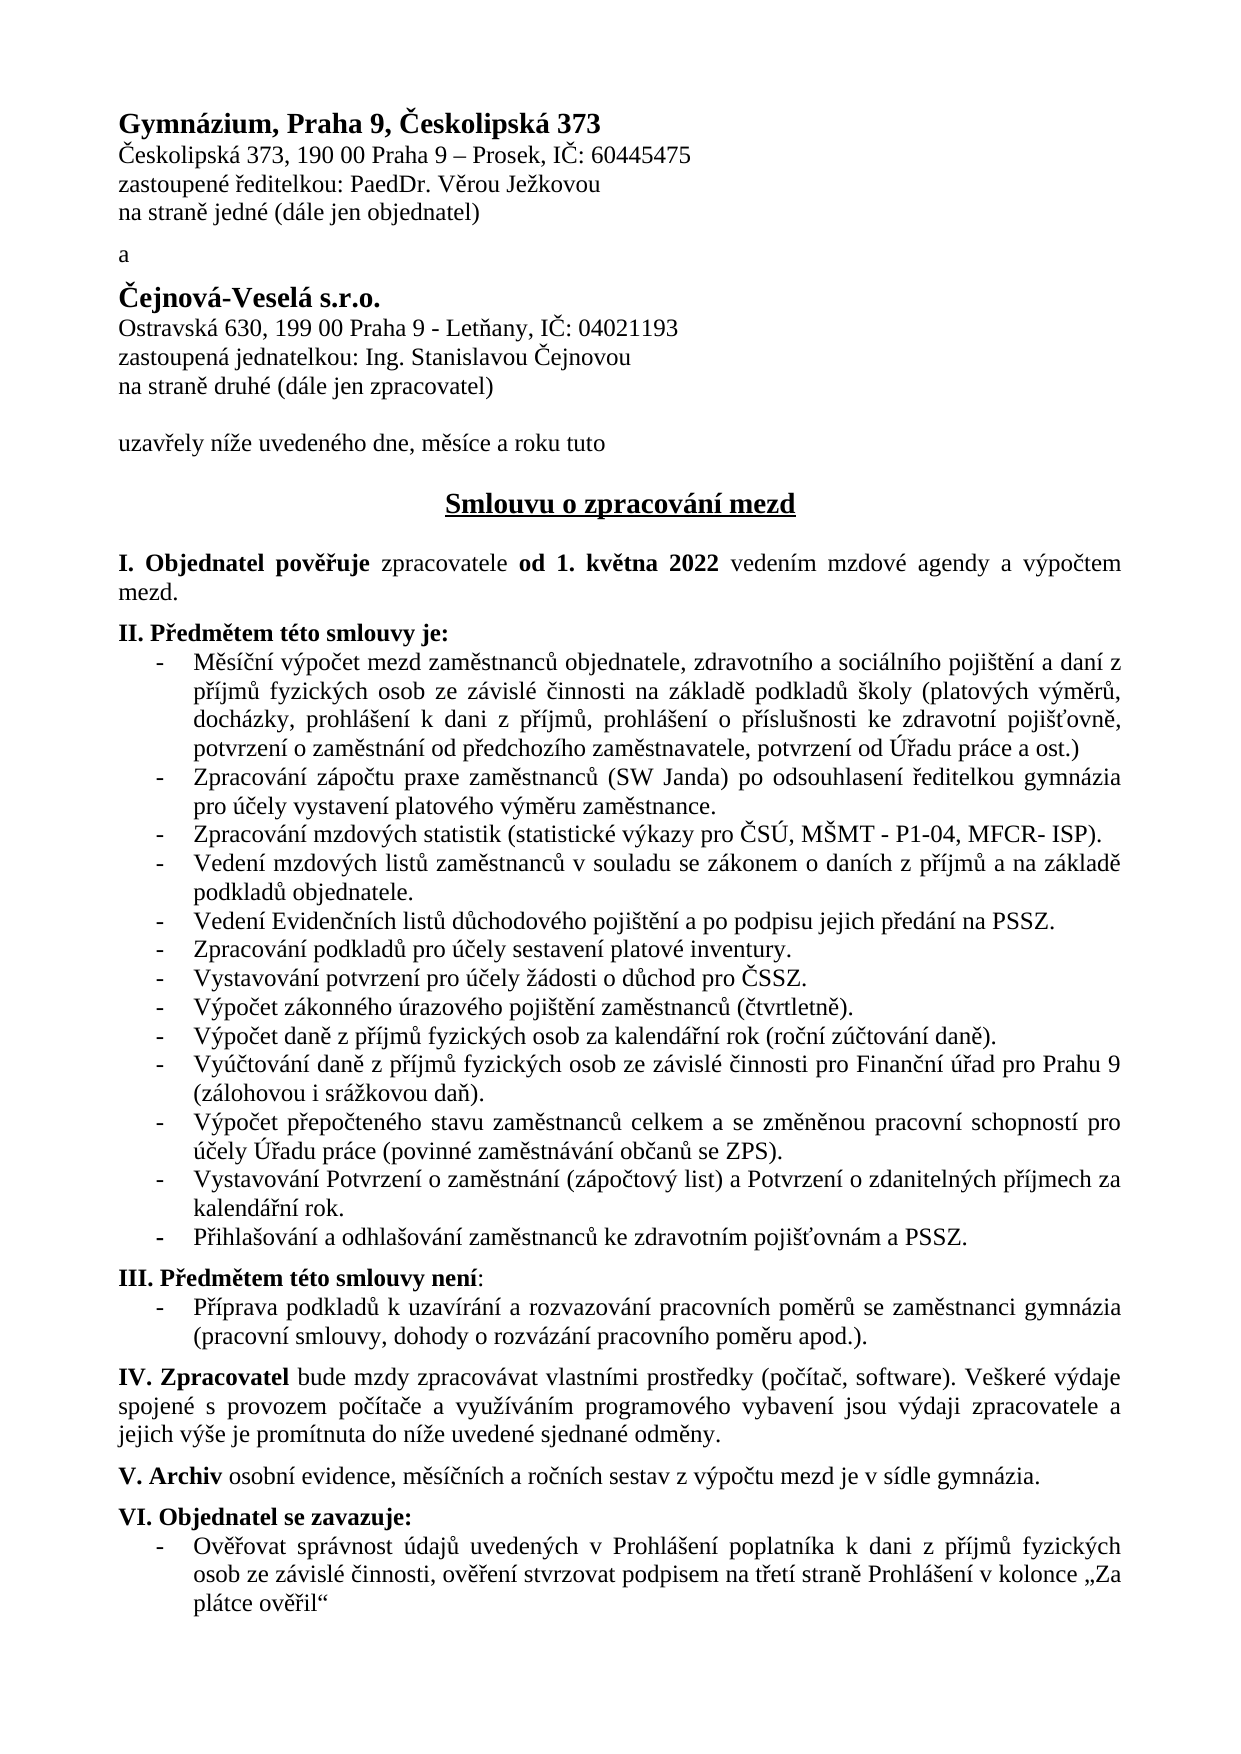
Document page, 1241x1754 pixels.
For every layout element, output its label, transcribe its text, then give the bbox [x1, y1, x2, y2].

text II. Předmětem této smlouvy je: [118, 618, 1122, 647]
list Vedení Evidenčních listů důchodového pojištění a po podpisu jejich předání na PSSZ. [156, 906, 1122, 934]
list Výpočet zákonného úrazového pojištění zaměstnanců (čtvrtletně). [156, 992, 1122, 1021]
text Smlouvu o zpracování mezd [118, 486, 1122, 519]
list Zpracování mzdových statistik (statistické výkazy pro ČSÚ, MŠMT - P1-04, MFCR- ISP). [156, 819, 1122, 848]
text V. Archiv osobní evidence, měsíčních a ročních sestav z výpočtu mezd je v sídle gymnázia. [118, 1461, 1122, 1489]
text Gymnázium, Praha 9, Českolipská 373 [118, 106, 1122, 140]
text Českolipská 373, 190 00 Praha 9 – Prosek, IČ: 60445475 [118, 140, 1122, 169]
list Příprava podkladů k uzavírání a rozvazování pracovních poměrů se zaměstnanci gymnázia (pracovní smlouvy, dohody o rozvázání pracovního poměru apod.). [156, 1292, 1122, 1349]
text I. Objednatel pověřuje zpracovatele od 1. května 2022 vedením mzdové agendy a výpočtem mezd. [118, 548, 1122, 606]
list Zpracování podkladů pro účely sestavení platové inventury. [156, 934, 1122, 963]
text na straně druhé (dále jen zpracovatel) [118, 371, 1122, 400]
text zastoupená jednatelkou: Ing. Stanislavou Čejnovou [118, 342, 1122, 371]
text IV. Zpracovatel bude mzdy zpracovávat vlastními prostředky (počítač, software). Veškeré výdaje spojené s provozem počítače a využíváním programového vybavení jsou výdaji zpracovatele a jejich výše je promítnuta do níže uvedené sjednané odměny. [118, 1362, 1122, 1448]
list Vystavování potvrzení pro účely žádosti o důchod pro ČSSZ. [156, 963, 1122, 992]
list Přihlašování a odhlašování zaměstnanců ke zdravotním pojišťovnám a PSSZ. [156, 1222, 1122, 1251]
list Měsíční výpočet mezd zaměstnanců objednatele, zdravotního a sociálního pojištění a daní z příjmů fyzických osob ze závislé činnosti na základě podkladů školy (platových výměrů, docházky, prohlášení k dani z příjmů, prohlášení o příslušnosti ke zdravotní pojišťovně, potvrzení o zaměstnání od předchozího zaměstnavatele, potvrzení od Úřadu práce a ost.) [156, 647, 1122, 762]
text uzavřely níže uvedeného dne, měsíce a roku tuto [118, 428, 1122, 457]
list Výpočet přepočteného stavu zaměstnanců celkem a se změněnou pracovní schopností pro účely Úřadu práce (povinné zaměstnávání občanů se ZPS). [156, 1107, 1122, 1164]
list Zpracování zápočtu praxe zaměstnanců (SW Janda) po odsouhlasení ředitelkou gymnázia pro účely vystavení platového výměru zaměstnance. [156, 762, 1122, 819]
text Čejnová-Veselá s.r.o. [118, 280, 1122, 313]
list Vedení mzdových listů zaměstnanců v souladu se zákonem o daních z příjmů a na základě podkladů objednatele. [156, 848, 1122, 906]
text III. Předmětem této smlouvy není: [118, 1263, 1122, 1292]
list Vystavování Potvrzení o zaměstnání (zápočtový list) a Potvrzení o zdanitelných příjmech za kalendářní rok. [156, 1164, 1122, 1222]
text a [118, 239, 1122, 267]
list Vyúčtování daně z příjmů fyzických osob ze závislé činnosti pro Finanční úřad pro Prahu 9 (zálohovou i srážkovou daň). [156, 1049, 1122, 1107]
text na straně jedné (dále jen objednatel) [118, 197, 1122, 226]
list Ověřovat správnost údajů uvedených v Prohlášení poplatníka k dani z příjmů fyzických osob ze závislé činnosti, ověření stvrzovat podpisem na třetí straně Prohlášení v kolonce „Za plátce ověřil“ [156, 1531, 1122, 1617]
text Ostravská 630, 199 00 Praha 9 - Letňany, IČ: 04021193 [118, 313, 1122, 342]
list Výpočet daně z příjmů fyzických osob za kalendářní rok (roční zúčtování daně). [156, 1021, 1122, 1049]
text zastoupené ředitelkou: PaedDr. Věrou Ježkovou [118, 169, 1122, 197]
text VI. Objednatel se zavazuje: [118, 1502, 1122, 1531]
